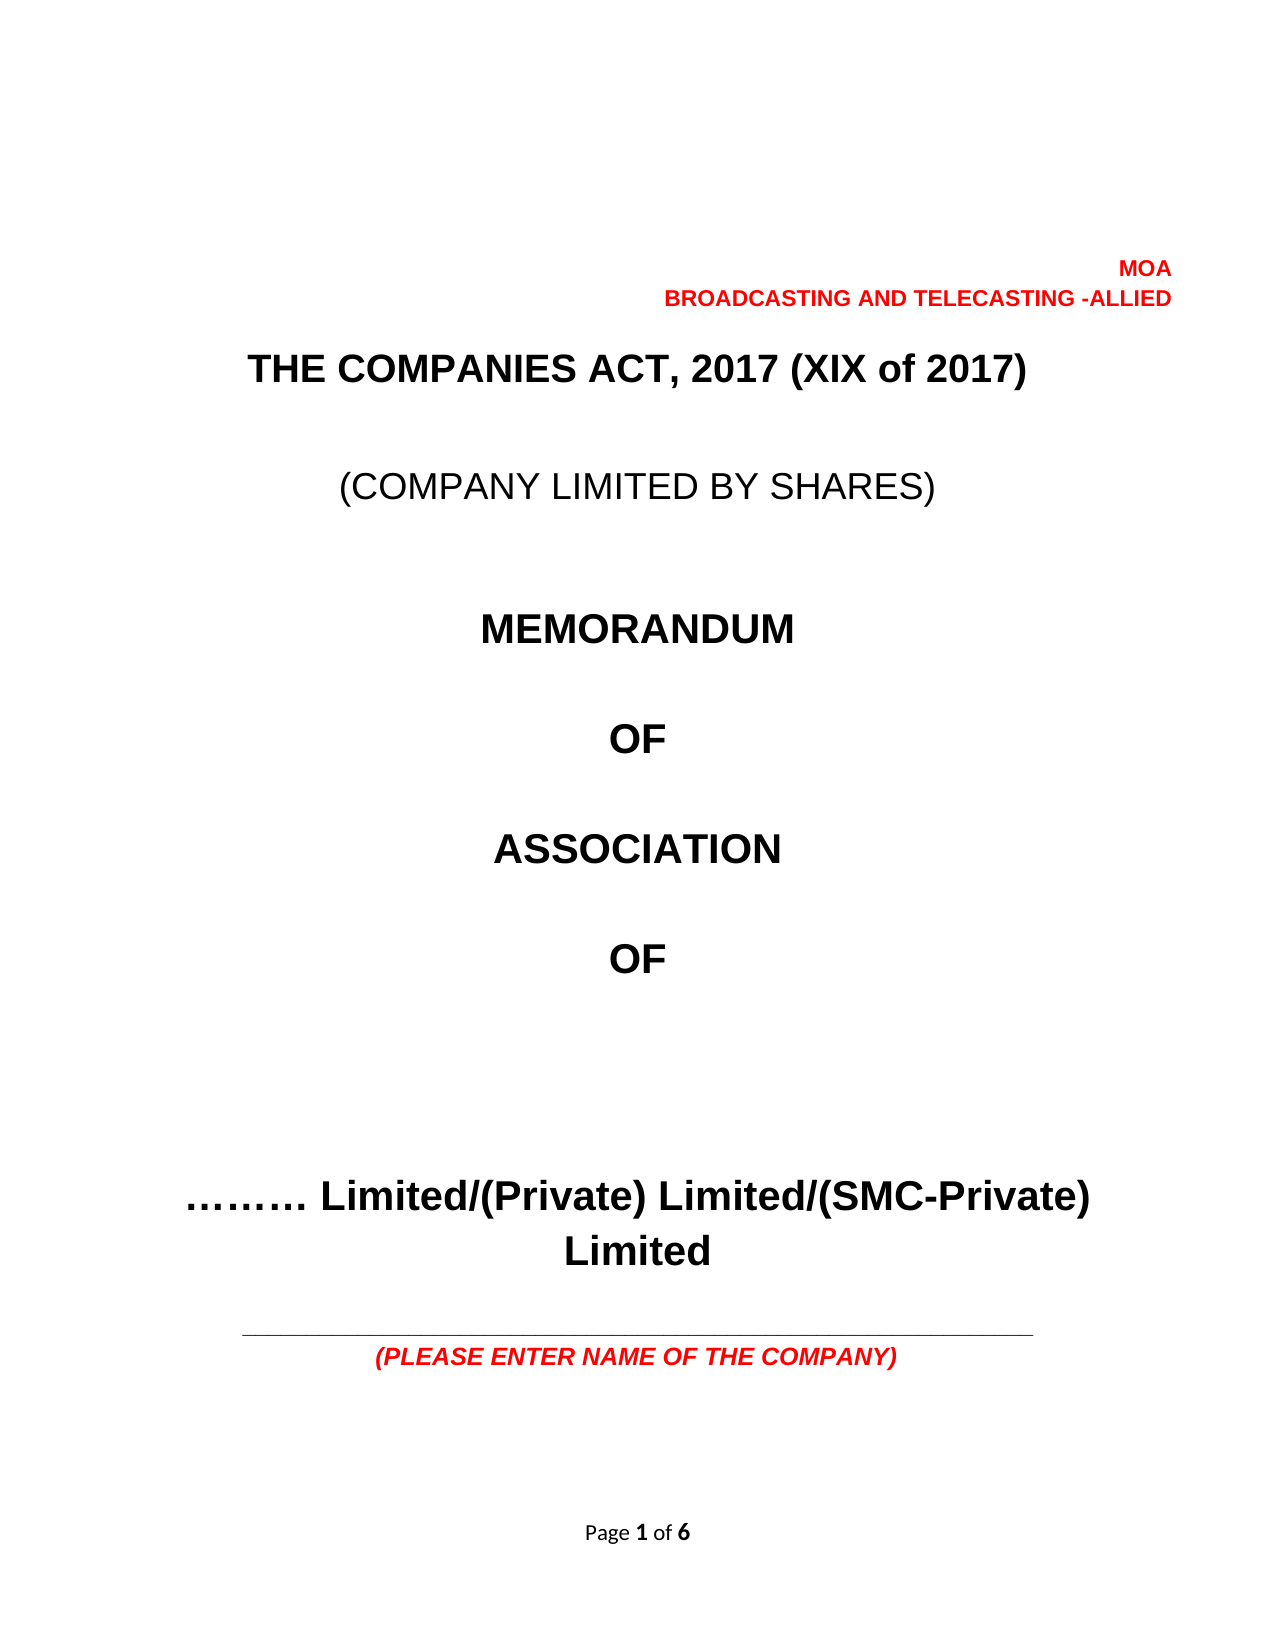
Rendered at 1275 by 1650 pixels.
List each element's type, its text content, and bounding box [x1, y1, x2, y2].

text ASSOCIATION [150, 825, 1125, 873]
text THE COMPANIES ACT, 2017 (XIX of 2017) [150, 346, 1125, 391]
text MEMORANDUM [150, 604, 1125, 652]
text MOA [150, 255, 1172, 281]
text OF [150, 714, 1125, 762]
text BROADCASTING AND TELECASTING -ALLIED [150, 285, 1172, 312]
text ______________________________________________________________ [150, 1312, 1125, 1338]
text (COMPANY LIMITED BY SHARES) [150, 464, 1125, 507]
text (PLEASE ENTER NAME OF THE COMPANY) [150, 1342, 1125, 1371]
text OF [150, 935, 1125, 983]
text ……… Limited/(Private) Limited/(SMC-Private) Limited [150, 1171, 1125, 1274]
